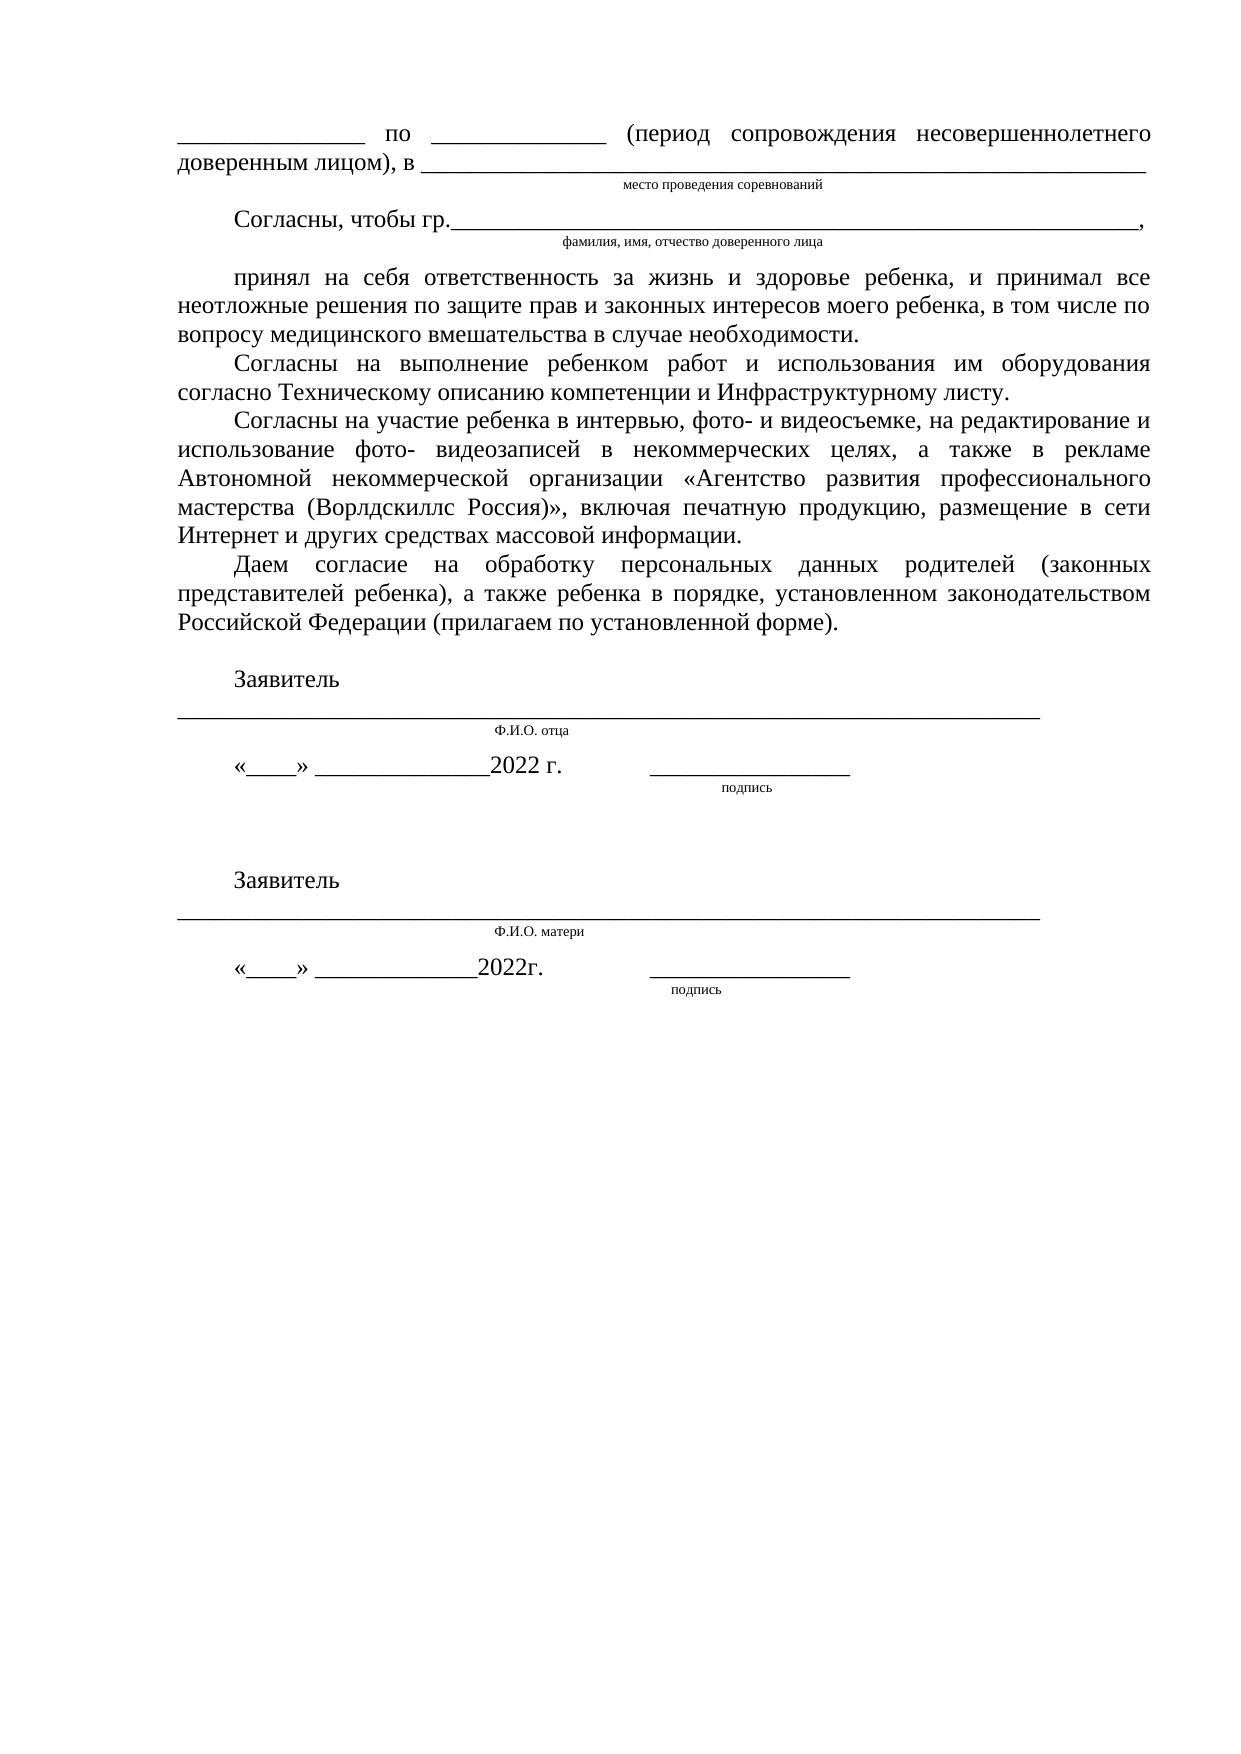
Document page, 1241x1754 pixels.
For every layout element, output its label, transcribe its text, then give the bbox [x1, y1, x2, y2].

text Ф.И.О. отца [177, 722, 1152, 751]
text Заявитель _____________________________________________________________________ [177, 664, 1152, 722]
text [177, 118, 1152, 176]
text Заявитель _____________________________________________________________________ [177, 866, 1152, 923]
text Согласны на участие ребенка в интервью, фото- и видеосъемке, на редактирование и использование фото- видеозаписей в некоммерческих целях, а также в рекламе Автономной некоммерческой организации «Агентство развития профессионального мастерства (Ворлдскиллс Россия)», включая печатную продукцию, размещение в сети Интернет и других средствах массовой информации. [177, 406, 1152, 549]
text Даем согласие на обработку персональных данных родителей (законных представителей ребенка), а также ребенка в порядке, установленном законодательством Российской Федерации (прилагаем по установленной форме). [177, 549, 1152, 636]
text «____» ______________2022 г. ________________ [177, 751, 1152, 779]
text подпись [177, 779, 1152, 808]
text Согласны, чтобы гр._______________________________________________________, [177, 204, 1152, 233]
text «____» _____________2022г. ________________ [177, 952, 1152, 981]
text место проведения соревнований [177, 176, 1152, 204]
text Ф.И.О. матери [177, 923, 1152, 952]
text принял на себя ответственность за жизнь и здоровье ребенка, и принимал все неотложные решения по защите прав и законных интересов моего ребенка, в том числе по вопросу медицинского вмешательства в случае необходимости. [177, 262, 1152, 348]
text подпись [177, 981, 1152, 1009]
text Согласны на выполнение ребенком работ и использования им оборудования согласно Техническому описанию компетенции и Инфраструктурному листу. [177, 348, 1152, 406]
text фамилия, имя, отчество доверенного лица [177, 233, 1152, 262]
